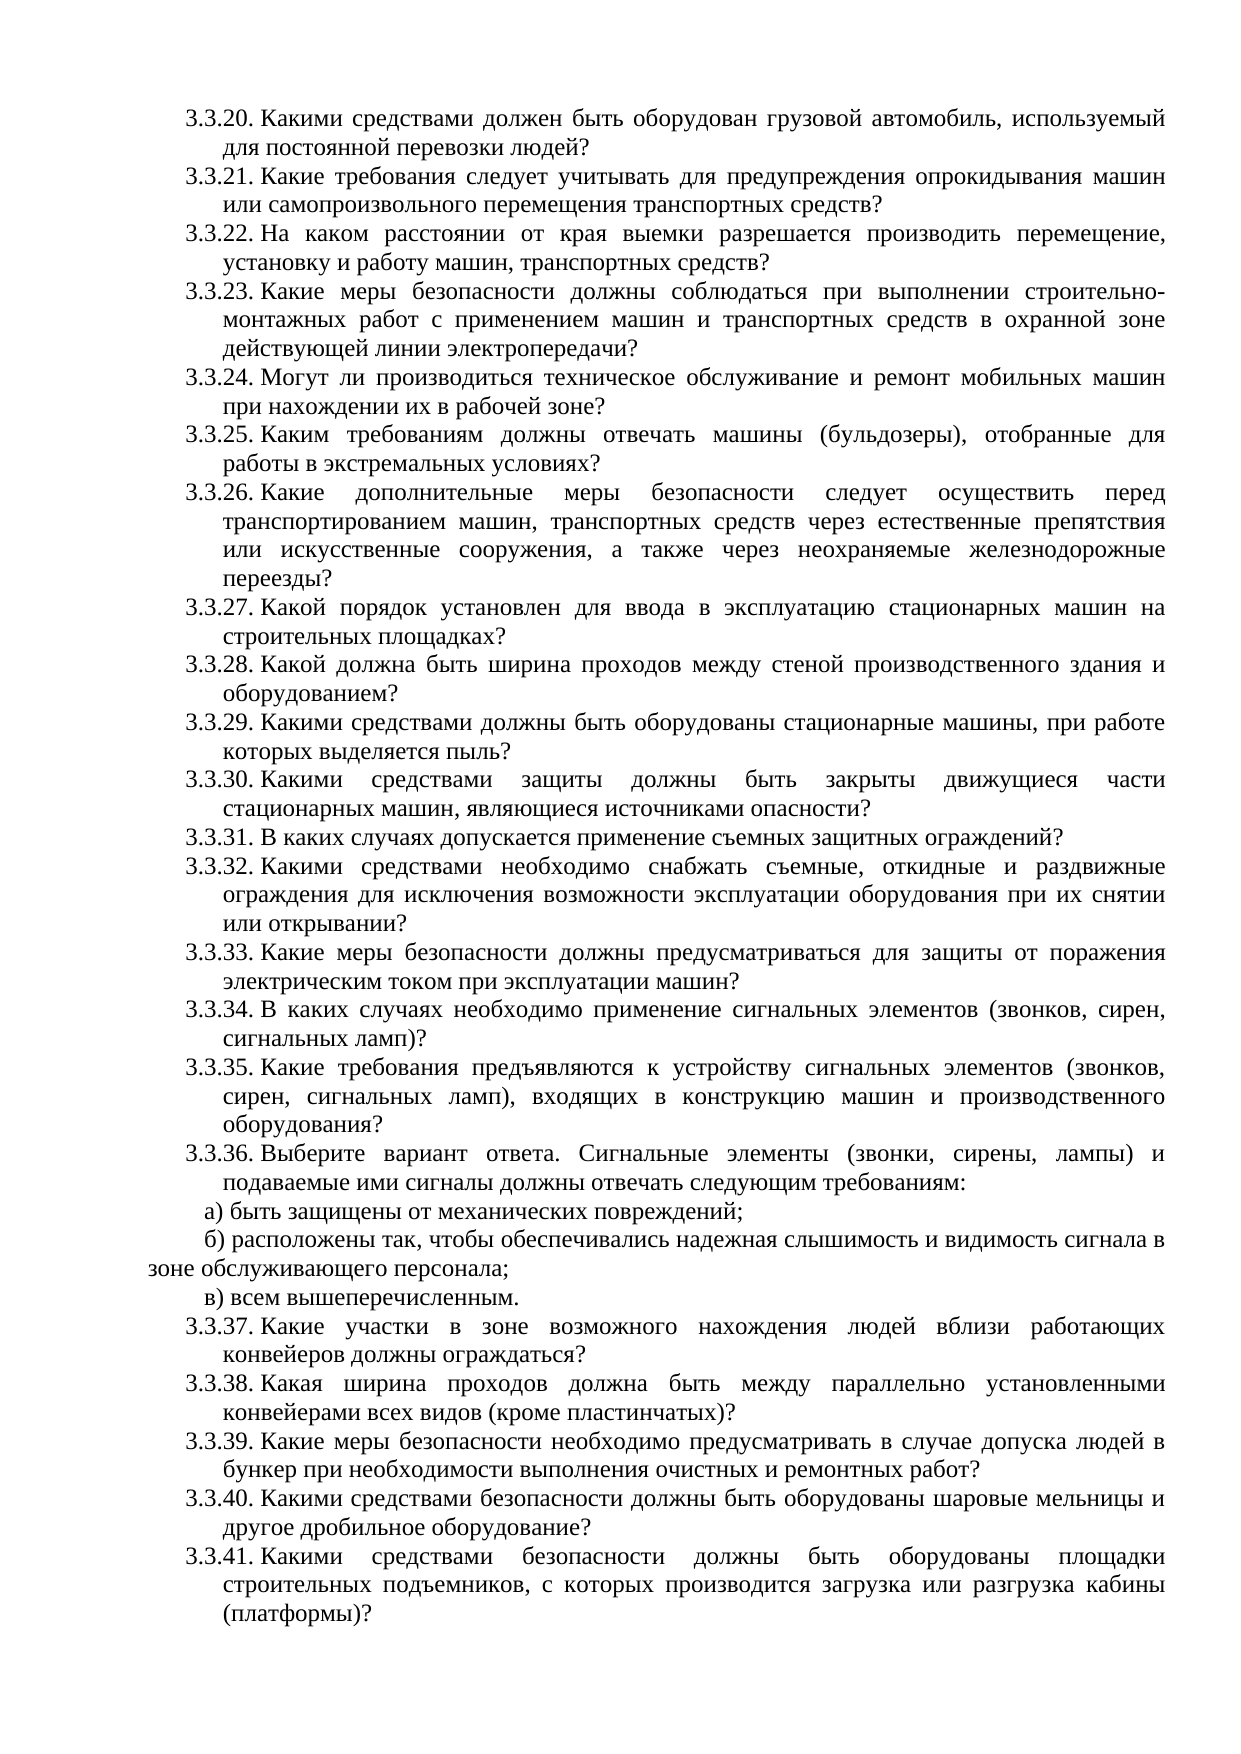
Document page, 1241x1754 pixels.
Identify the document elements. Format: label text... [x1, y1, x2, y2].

list Какими средствами безопасности должны быть оборудованы площадки строительных подъемников, с которых производится загрузка или разгрузка кабины (платформы)? [185, 1541, 1166, 1627]
list Какие требования предъявляются к устройству сигнальных элементов (звонков, сирен, сигнальных ламп), входящих в конструкцию машин и производственного оборудования? [185, 1052, 1166, 1138]
list Какой порядок установлен для ввода в эксплуатацию стационарных машин на строительных площадках? [185, 592, 1166, 649]
list Какими средствами необходимо снабжать съемные, откидные и раздвижные ограждения для исключения возможности эксплуатации оборудования при их снятии или открывании? [185, 851, 1166, 937]
list Какими средствами защиты должны быть закрыты движущиеся части стационарных машин, являющиеся источниками опасности? [185, 764, 1166, 822]
list Какая ширина проходов должна быть между параллельно установленными конвейерами всех видов (кроме пластинчатых)? [185, 1368, 1166, 1426]
text а) быть защищены от механических повреждений; [148, 1196, 1166, 1224]
list Какие участки в зоне возможного нахождения людей вблизи работающих конвейеров должны ограждаться? [185, 1311, 1166, 1368]
list Какие дополнительные меры безопасности следует осуществить перед транспортированием машин, транспортных средств через естественные препятствия или искусственные сооружения, а также через неохраняемые железнодорожные переезды? [185, 477, 1166, 592]
list Какие меры безопасности должны соблюдаться при выполнении строительно-монтажных работ с применением машин и транспортных средств в охранной зоне действующей линии электропередачи? [185, 276, 1166, 362]
list Какой должна быть ширина проходов между стеной производственного здания и оборудованием? [185, 649, 1166, 707]
list В каких случаях допускается применение съемных защитных ограждений? [185, 822, 1166, 851]
list Какими средствами должен быть оборудован грузовой автомобиль, используемый для постоянной перевозки людей? [185, 103, 1166, 161]
text б) расположены так, чтобы обеспечивались надежная слышимость и видимость сигнала в зоне обслуживающего персонала; [148, 1224, 1166, 1282]
list Какие меры безопасности должны предусматриваться для защиты от поражения электрическим током при эксплуатации машин? [185, 937, 1166, 994]
list Какими средствами безопасности должны быть оборудованы шаровые мельницы и другое дробильное оборудование? [185, 1483, 1166, 1541]
list Могут ли производиться техническое обслуживание и ремонт мобильных машин при нахождении их в рабочей зоне? [185, 362, 1166, 419]
list Какими средствами должны быть оборудованы стационарные машины, при работе которых выделяется пыль? [185, 707, 1166, 764]
list Выберите вариант ответа. Сигнальные элементы (звонки, сирены, лампы) и подаваемые ими сигналы должны отвечать следующим требованиям: [185, 1138, 1166, 1196]
text в) всем вышеперечисленным. [148, 1282, 1166, 1311]
list Какие меры безопасности необходимо предусматривать в случае допуска людей в бункер при необходимости выполнения очистных и ремонтных работ? [185, 1426, 1166, 1483]
list В каких случаях необходимо применение сигнальных элементов (звонков, сирен, сигнальных ламп)? [185, 994, 1166, 1052]
list Каким требованиям должны отвечать машины (бульдозеры), отобранные для работы в экстремальных условиях? [185, 419, 1166, 477]
list На каком расстоянии от края выемки разрешается производить перемещение, установку и работу машин, транспортных средств? [185, 218, 1166, 276]
list Какие требования следует учитывать для предупреждения опрокидывания машин или самопроизвольного перемещения транспортных средств? [185, 161, 1166, 218]
